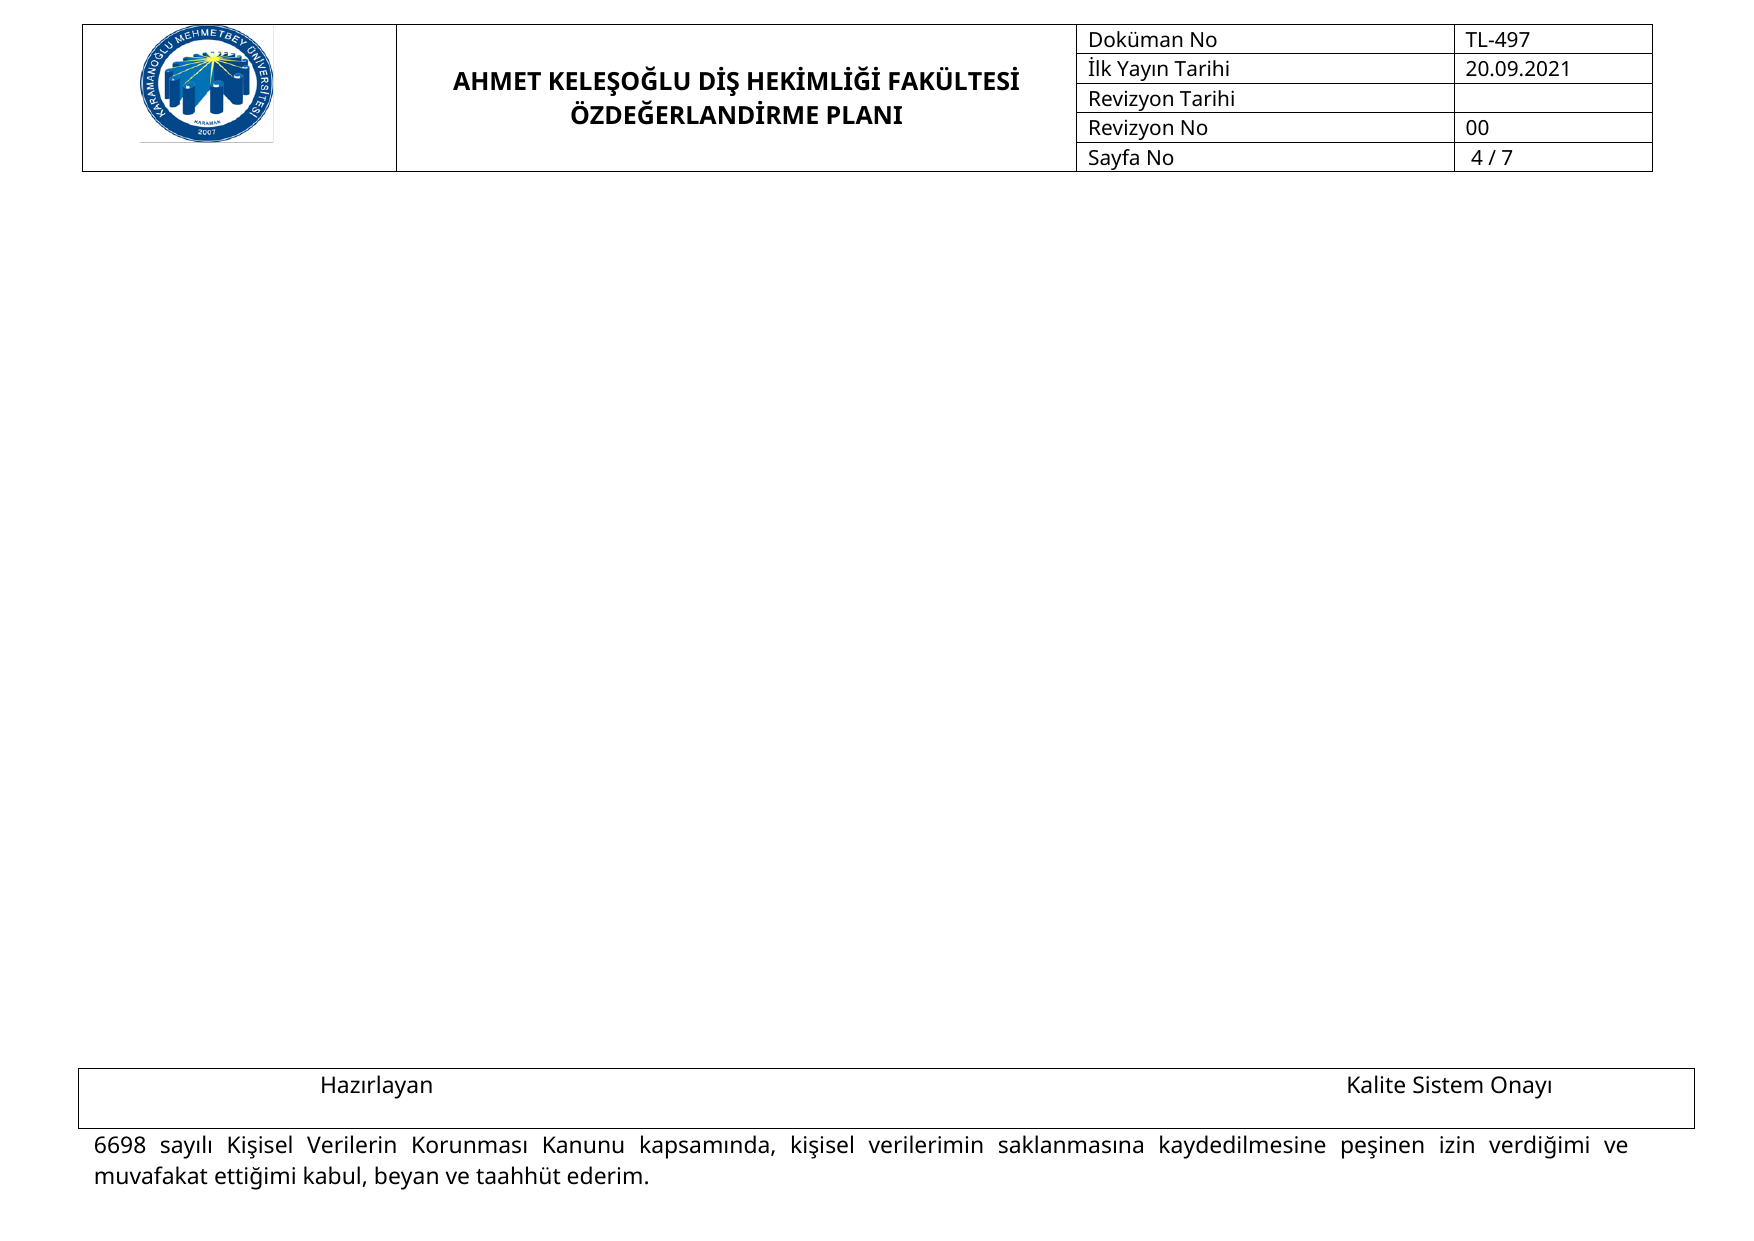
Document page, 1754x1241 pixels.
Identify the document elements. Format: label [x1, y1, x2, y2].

picture [139, 25, 274, 143]
